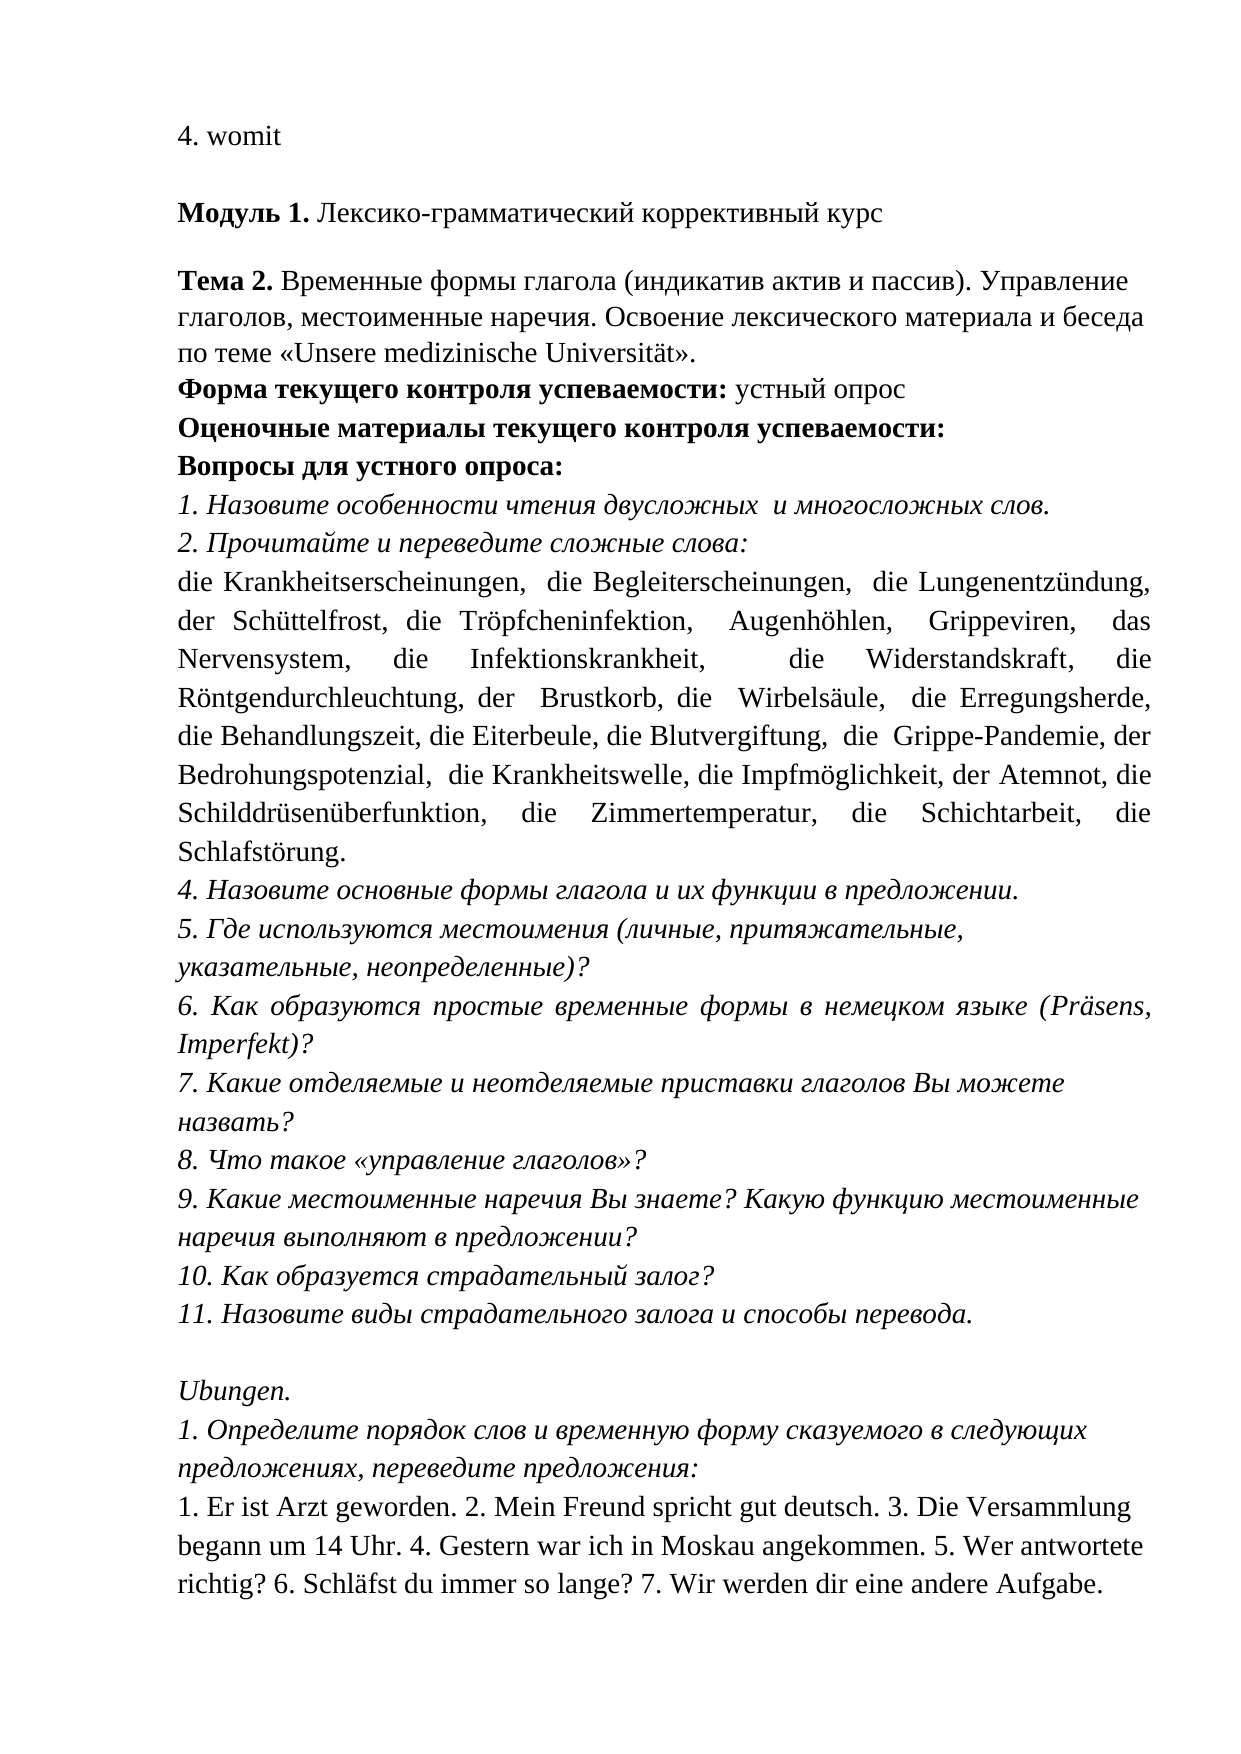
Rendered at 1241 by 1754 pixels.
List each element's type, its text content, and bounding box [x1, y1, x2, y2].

text 5. Где используются местоимения (личные, притяжательные, указательные, неопределенные)? [177, 911, 1152, 983]
text 9. Какие местоименные наречия Вы знаете? Какую функцию местоименные наречия выполняют в предложении? [177, 1181, 1152, 1253]
text die Krankheitserscheinungen, die Begleiterscheinungen, die Lungenentzündung, der Schüttelfrost, die Tröpfcheninfektion, Augenhöhlen, Grippeviren, das Nervensystem, die Infektionskrankheit, die Widerstandskraft, die Röntgendurchleuchtung, der Brustkorb, die Wirbelsäule, die Erregungsherde, die Behandlungszeit, die Eiterbeule, die Blutvergiftung, die Grippe-Pandemie, der Bedrohungspotenzial, die Krankheitswelle, die Impfmöglichkeit, der Atemnot, die Schilddrüsenüberfunktion, die Zimmertemperatur, die Schichtarbeit, die Schlafstörung. [177, 564, 1152, 867]
text Форма текущего контроля успеваемости: устный опрос [177, 371, 1152, 405]
text 4. womit [177, 118, 1152, 152]
text 8. Что такое «управление глаголов»? [177, 1142, 1152, 1176]
text Вопросы для устного опроса: [177, 448, 1152, 482]
text 11. Назовите виды страдательного залога и способы перевода. [177, 1296, 1152, 1330]
text Оценочные материалы текущего контроля успеваемости: [177, 410, 1152, 443]
text 7. Какие отделяемые и неотделяемые приставки глаголов Вы можете назвать? [177, 1065, 1152, 1137]
text 2. Прочитайте и переведите сложные слова: [177, 526, 1152, 559]
text Модуль 1. Лексико-грамматический коррективный курс [177, 195, 1152, 229]
text 6. Как образуются простые временные формы в немецком языке (Präsens, Imperfekt)? [177, 988, 1152, 1060]
text 1. Определите порядок слов и временную форму сказуемого в следующих предложениях, переведите предложения: [177, 1412, 1152, 1484]
text Ubungen. [177, 1373, 1152, 1407]
text 10. Как образуется страдательный залог? [177, 1258, 1152, 1291]
text 1. Назовите особенности чтения двусложных и многосложных слов. [177, 487, 1152, 521]
text 4. Назовите основные формы глагола и их функции в предложении. [177, 872, 1152, 906]
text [177, 1489, 1152, 1600]
list Тема 2. Временные формы глагола (индикатив актив и пассив). Управление глаголов, местоименные наречия. Освоение лексического материала и беседа по теме «Unsere medizinische Universität». [177, 263, 1152, 369]
